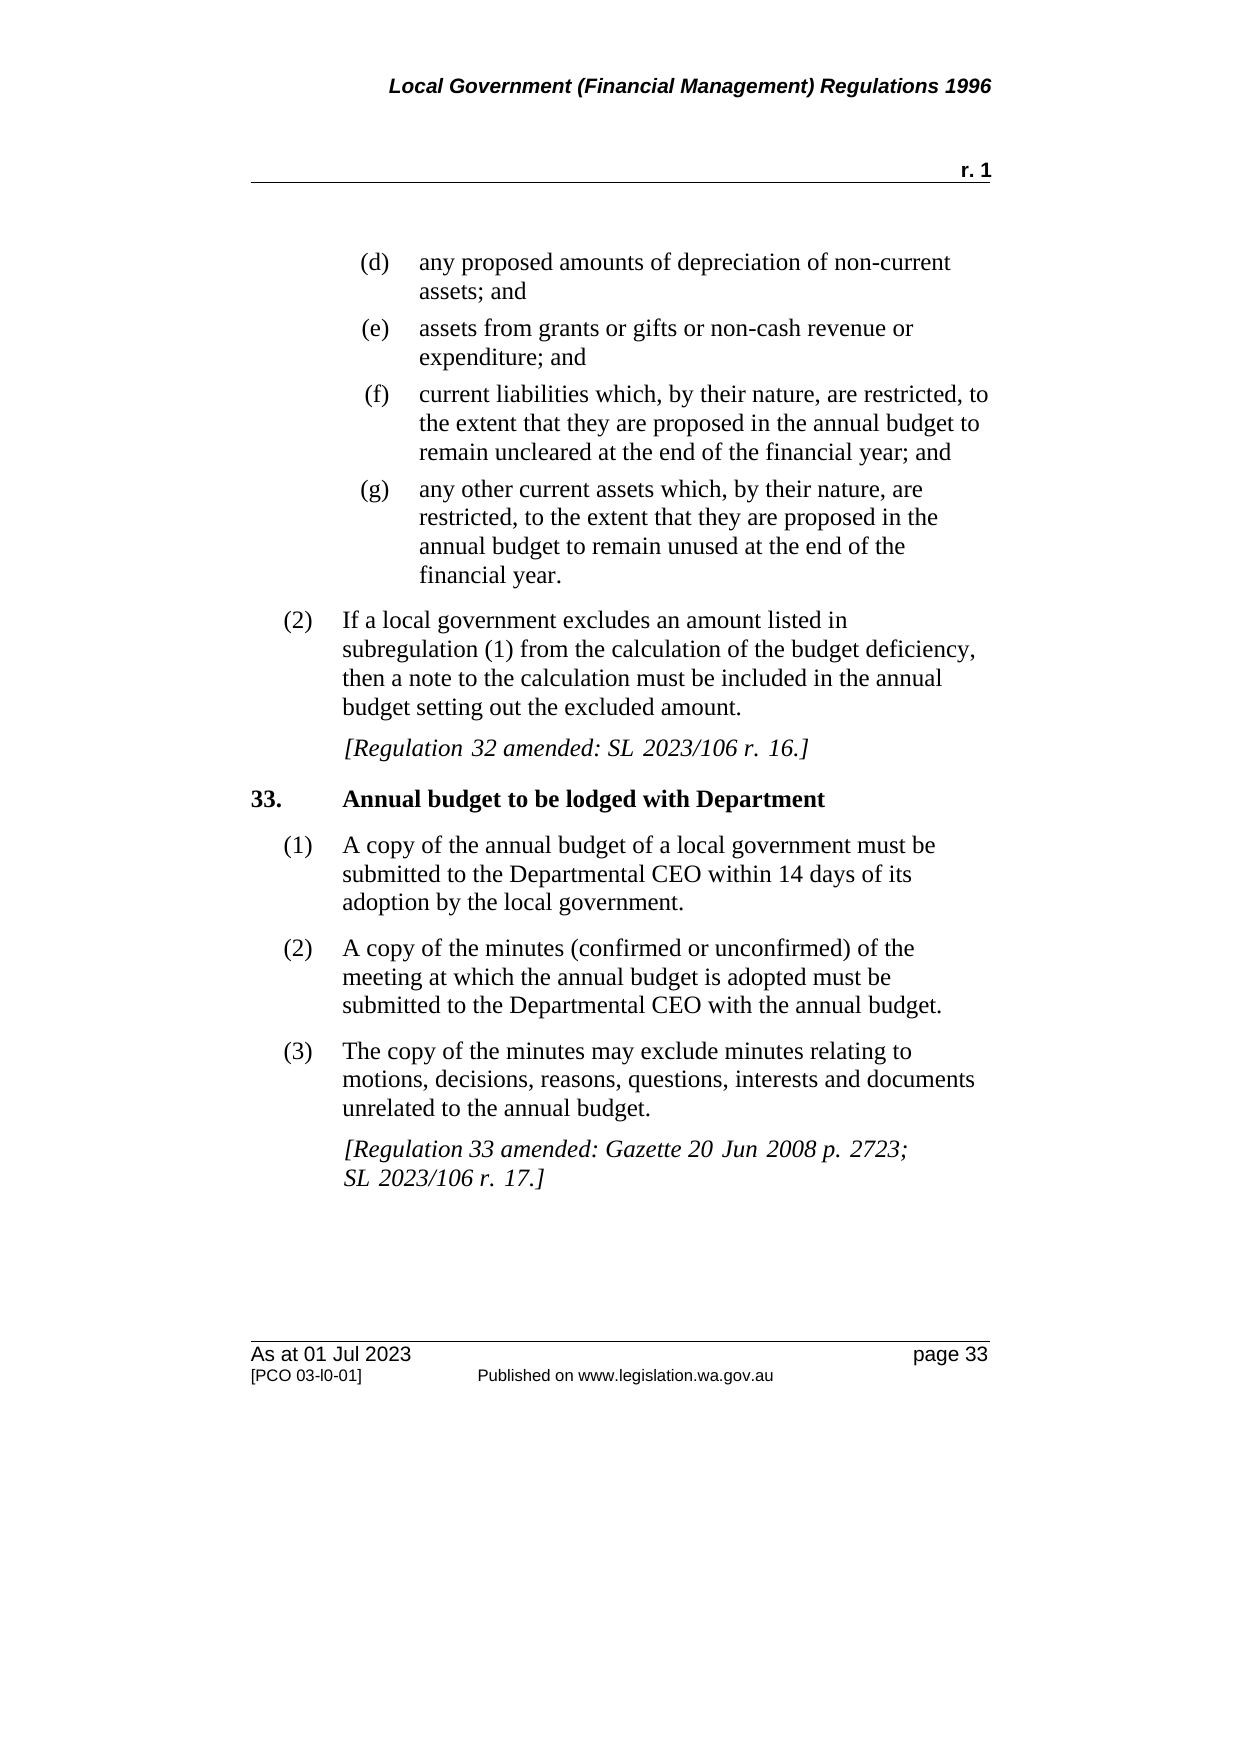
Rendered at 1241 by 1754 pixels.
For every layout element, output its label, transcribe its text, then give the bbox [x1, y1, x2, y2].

text (1) A copy of the annual budget of a local government must be submitted to the Departmental CEO within 14 days of its adoption by the local government. [251, 830, 990, 916]
text [Regulation 33 amended: Gazette 20 Jun 2008 p. 2723; SL 2023/106 r. 17.] [251, 1134, 990, 1192]
text (g) any other current assets which, by their nature, are restricted, to the extent that they are proposed in the annual budget to remain unused at the end of the financial year. [251, 474, 990, 589]
text (d) any proposed amounts of depreciation of non-current assets; and [251, 247, 990, 305]
text [Regulation 32 amended: SL 2023/106 r. 16.] [251, 733, 990, 762]
text (2) A copy of the minutes (confirmed or unconfirmed) of the meeting at which the annual budget is adopted must be submitted to the Departmental CEO with the annual budget. [251, 933, 990, 1019]
text (f) current liabilities which, by their nature, are restricted, to the extent that they are proposed in the annual budget to remain uncleared at the end of the financial year; and [251, 379, 990, 465]
text (3) The copy of the minutes may exclude minutes relating to motions, decisions, reasons, questions, interests and documents unrelated to the annual budget. [251, 1036, 990, 1122]
text (2) If a local government excludes an amount listed in subregulation (1) from the calculation of the budget deficiency, then a note to the calculation must be included in the annual budget setting out the excluded amount. [251, 605, 990, 720]
subtitle 33. Annual budget to be lodged with Department [251, 784, 990, 813]
text (e) assets from grants or gifts or non-cash revenue or expenditure; and [251, 313, 990, 371]
